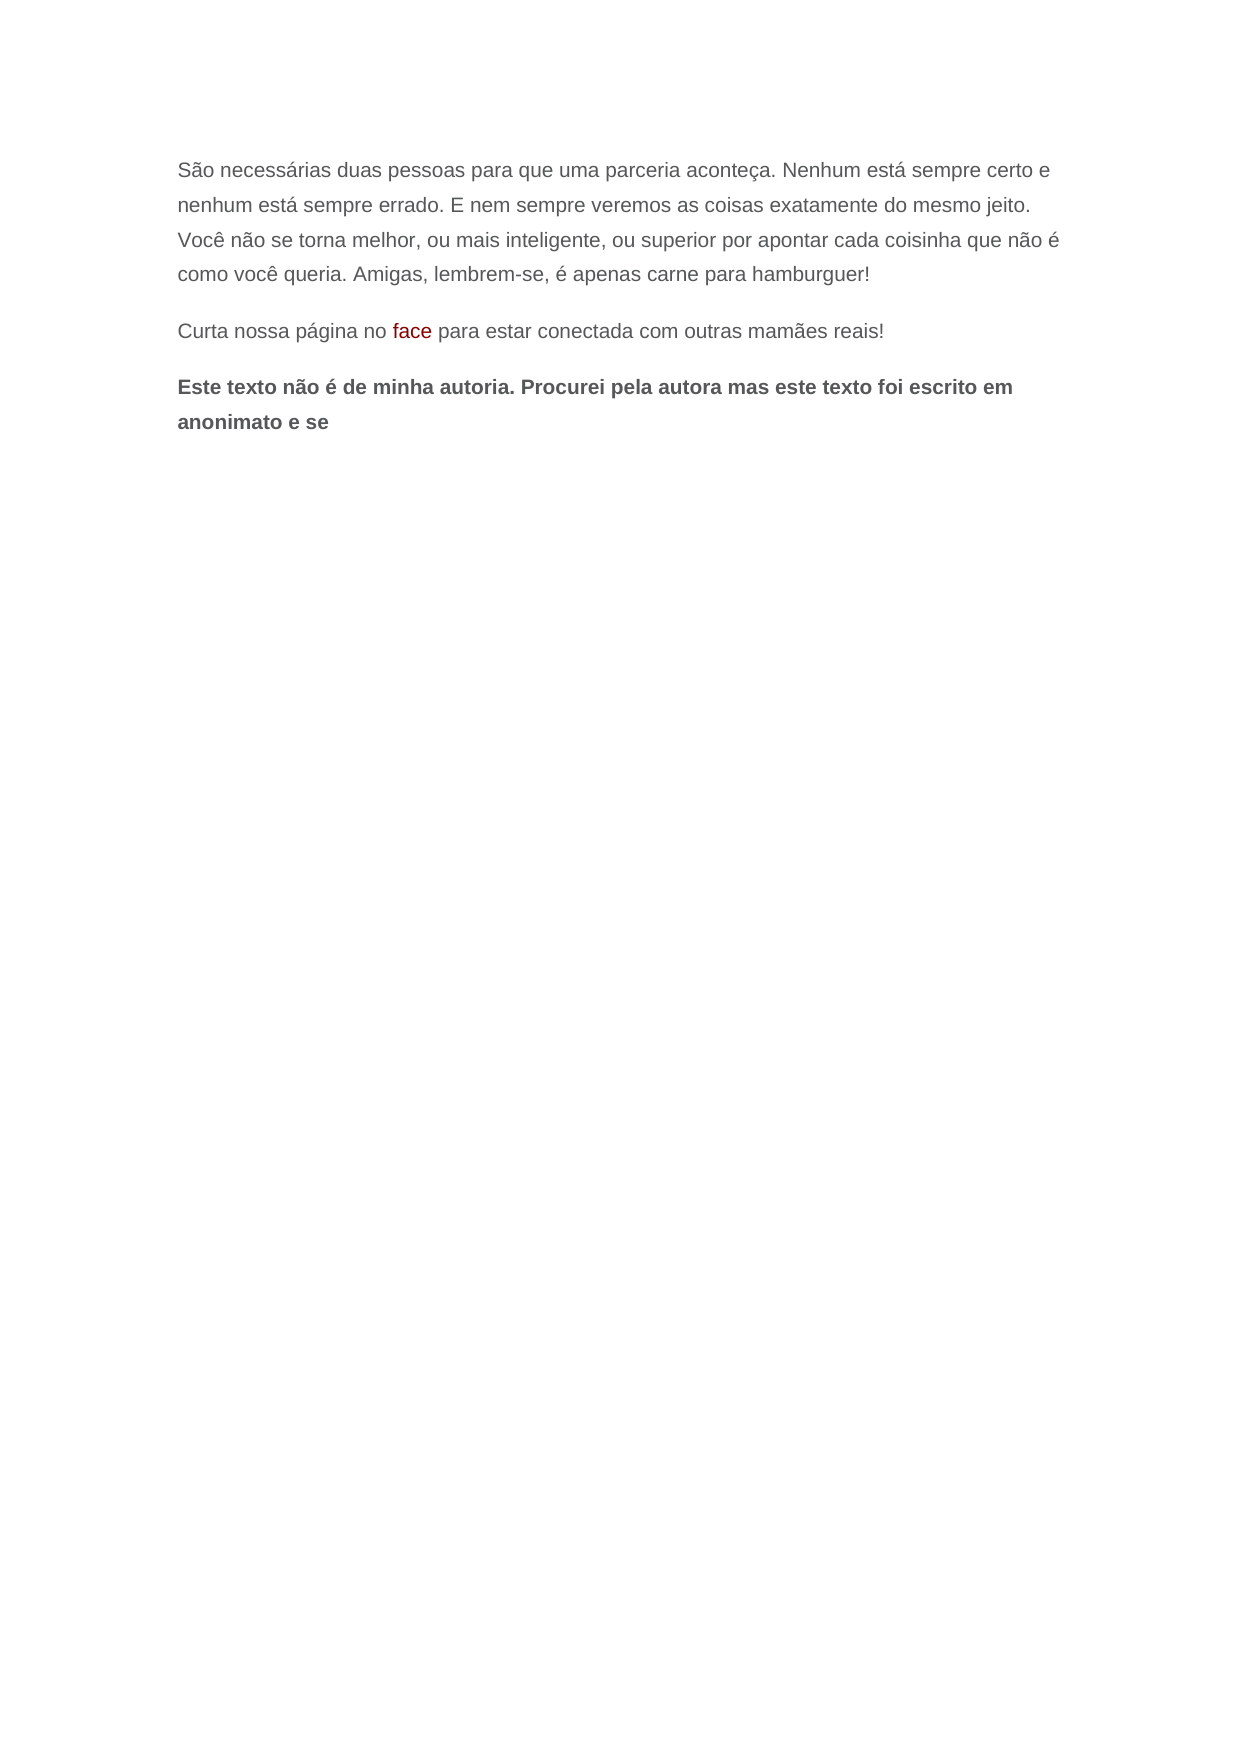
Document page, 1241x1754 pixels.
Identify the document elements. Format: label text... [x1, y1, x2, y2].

text São necessárias duas pessoas para que uma parceria aconteça. Nenhum está sempre certo e nenhum está sempre errado. E nem sempre veremos as coisas exatamente do mesmo jeito. Você não se torna melhor, ou mais inteligente, ou superior por apontar cada coisinha que não é como você queria. Amigas, lembrem-se, é apenas carne para hamburguer! [177, 148, 1063, 286]
text Curta nossa página no face para estar conectada com outras mamães reais! [177, 308, 1063, 342]
text Este texto não é de minha autoria. Procurei pela autora mas este texto foi escrito em anonimato e se [177, 364, 1063, 433]
